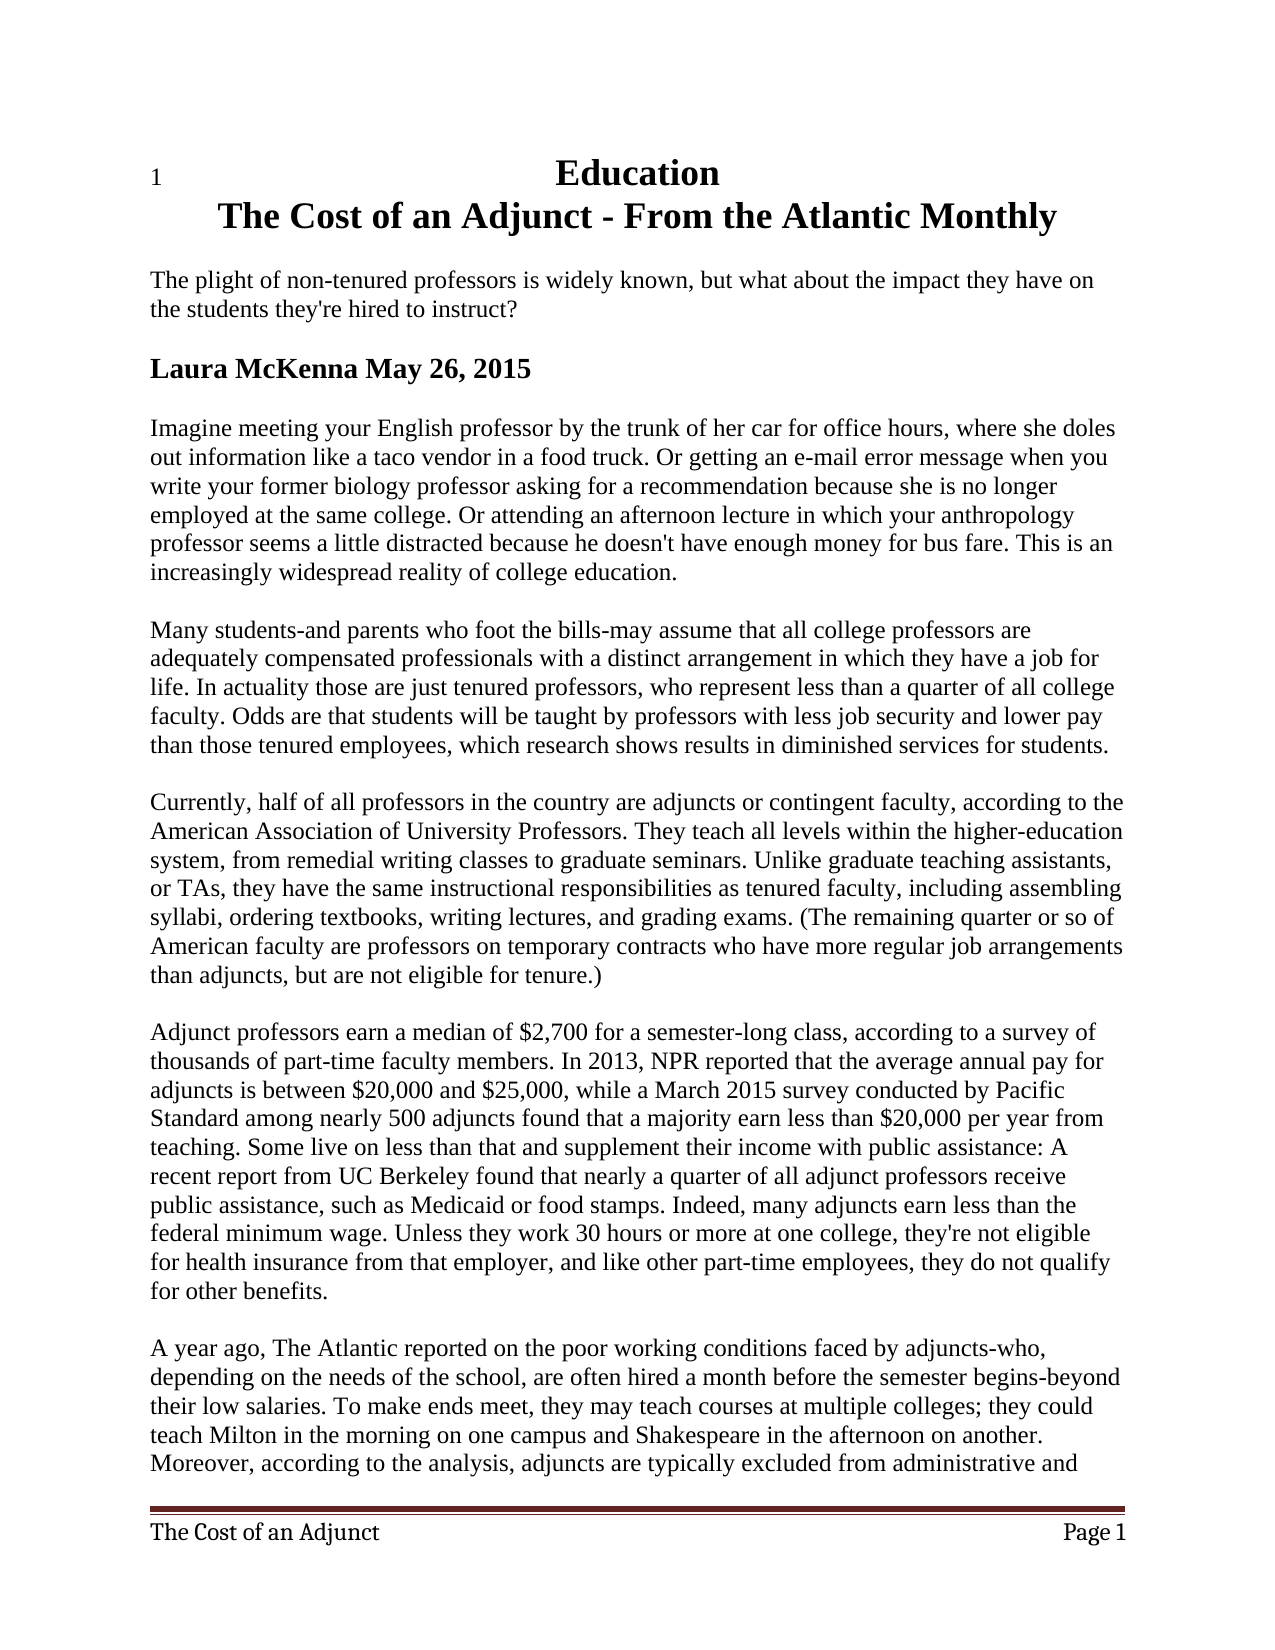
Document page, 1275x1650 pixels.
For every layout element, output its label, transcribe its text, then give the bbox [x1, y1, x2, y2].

text Currently, half of all professors in the country are adjuncts or contingent faculty, according to the American Association of University Professors. They teach all levels within the higher-education system, from remedial writing classes to graduate seminars. Unlike graduate teaching assistants, or TAs, they have the same instructional responsibilities as tenured faculty, including assembling syllabi, ordering textbooks, writing lectures, and grading exams. (The remaining quarter or so of American faculty are professors on temporary contracts who have more regular job arrangements than adjuncts, but are not eligible for tenure.) [150, 787, 1125, 988]
text Adjunct professors earn a median of $2,700 for a semester-long class, according to a survey of thousands of part-time faculty members. In 2013, NPR reported that the average annual pay for adjuncts is between $20,000 and $25,000, while a March 2015 survey conducted by Pacific Standard among nearly 500 adjuncts found that a majority earn less than $20,000 per year from teaching. Some live on less than that and supplement their income with public assistance: A recent report from UC Berkeley found that nearly a quarter of all adjunct professors receive public assistance, such as Medicaid or food stamps. Indeed, many adjuncts earn less than the federal minimum wage. Unless they work 30 hours or more at one college, they're not eligible for health insurance from that employer, and like other part-time employees, they do not qualify for other benefits. [150, 1017, 1125, 1305]
text The plight of non-tenured professors is widely known, but what about the impact they have on the students they're hired to instruct? [150, 265, 1125, 322]
text Many students-and parents who foot the bills-may assume that all college professors are adequately compensated professionals with a distinct arrangement in which they have a job for life. In actuality those are just tenured professors, who represent less than a quarter of all college faculty. Odds are that students will be taught by professors with less job security and lower pay than those tenured employees, which research shows results in diminished services for students. [150, 615, 1125, 758]
text Education [150, 150, 1125, 193]
text The Cost of an Adjunct - From the Atlantic Monthly [150, 193, 1125, 236]
text Imagine meeting your English professor by the trunk of her car for office hours, where she doles out information like a taco vendor in a food truck. Or getting an e-mail error message when you write your former biology professor asking for a recommendation because she is no longer employed at the same college. Or attending an afternoon lecture in which your anthropology professor seems a little distracted because he doesn't have enough money for bus fare. This is an increasingly widespread reality of college education. [150, 413, 1125, 586]
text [150, 1333, 1125, 1477]
text Laura McKenna May 26, 2015 [150, 351, 1125, 385]
